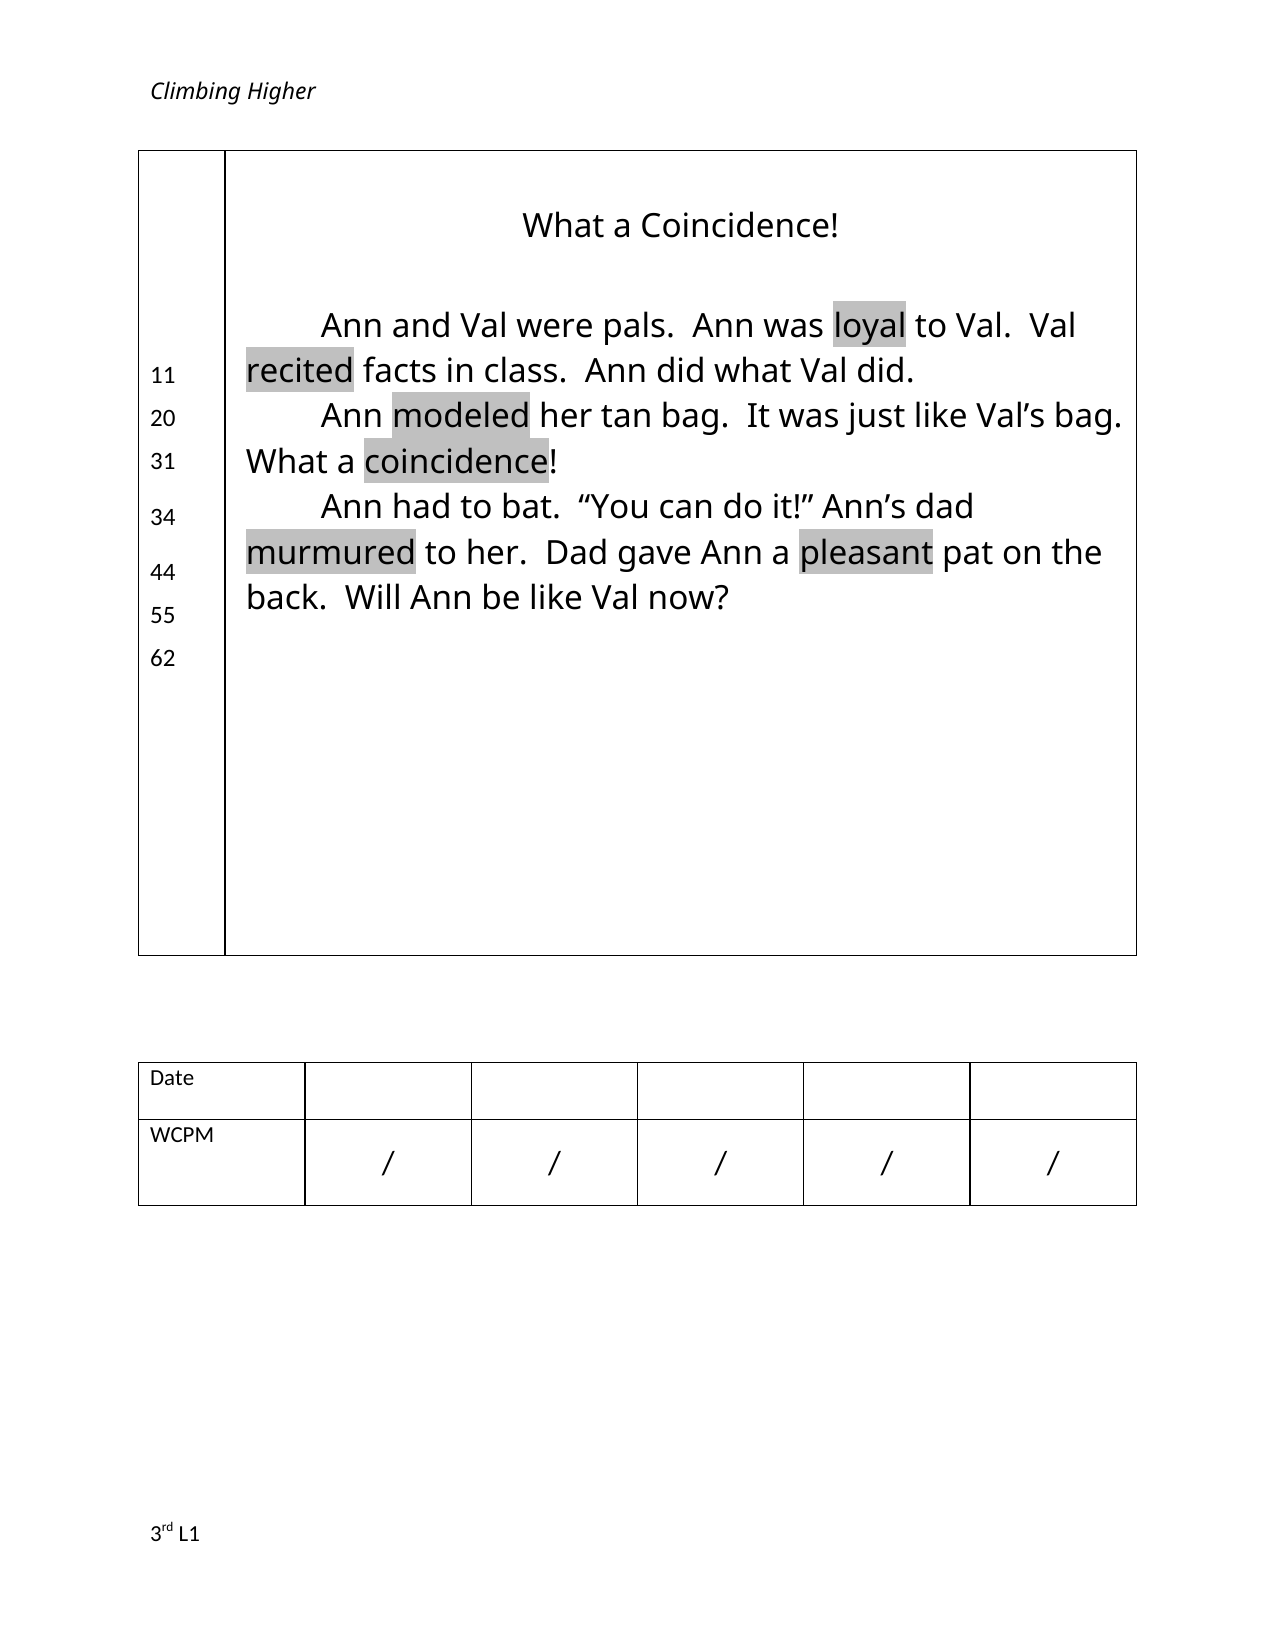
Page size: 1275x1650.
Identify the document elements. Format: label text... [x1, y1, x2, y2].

table_cell / [971, 1120, 1136, 1204]
table_header [306, 1063, 471, 1119]
table_header [638, 1063, 803, 1119]
table_cell / [472, 1120, 637, 1204]
table_header [472, 1063, 637, 1119]
table_cell / [306, 1120, 471, 1204]
table_header [971, 1063, 1136, 1119]
table_header What a Coincidence! Ann and Val were pals. Ann was loyal to Val. Val recited facts in class. Ann did what Val did. Ann modeled her tan bag. It was just like Val’s bag. What a coincidence! Ann had to bat. “You can do it!” Ann’s dad murmured to her. Dad gave Ann a pleasant pat on the back. Will Ann be like Val now? [226, 151, 1136, 955]
table_header [804, 1063, 969, 1119]
table_cell WCPM [139, 1120, 304, 1204]
table_header Date [139, 1063, 304, 1119]
table_cell / [804, 1120, 969, 1204]
table_cell / [638, 1120, 803, 1204]
table_header 11 20 31 34 44 55 62 [139, 151, 224, 955]
